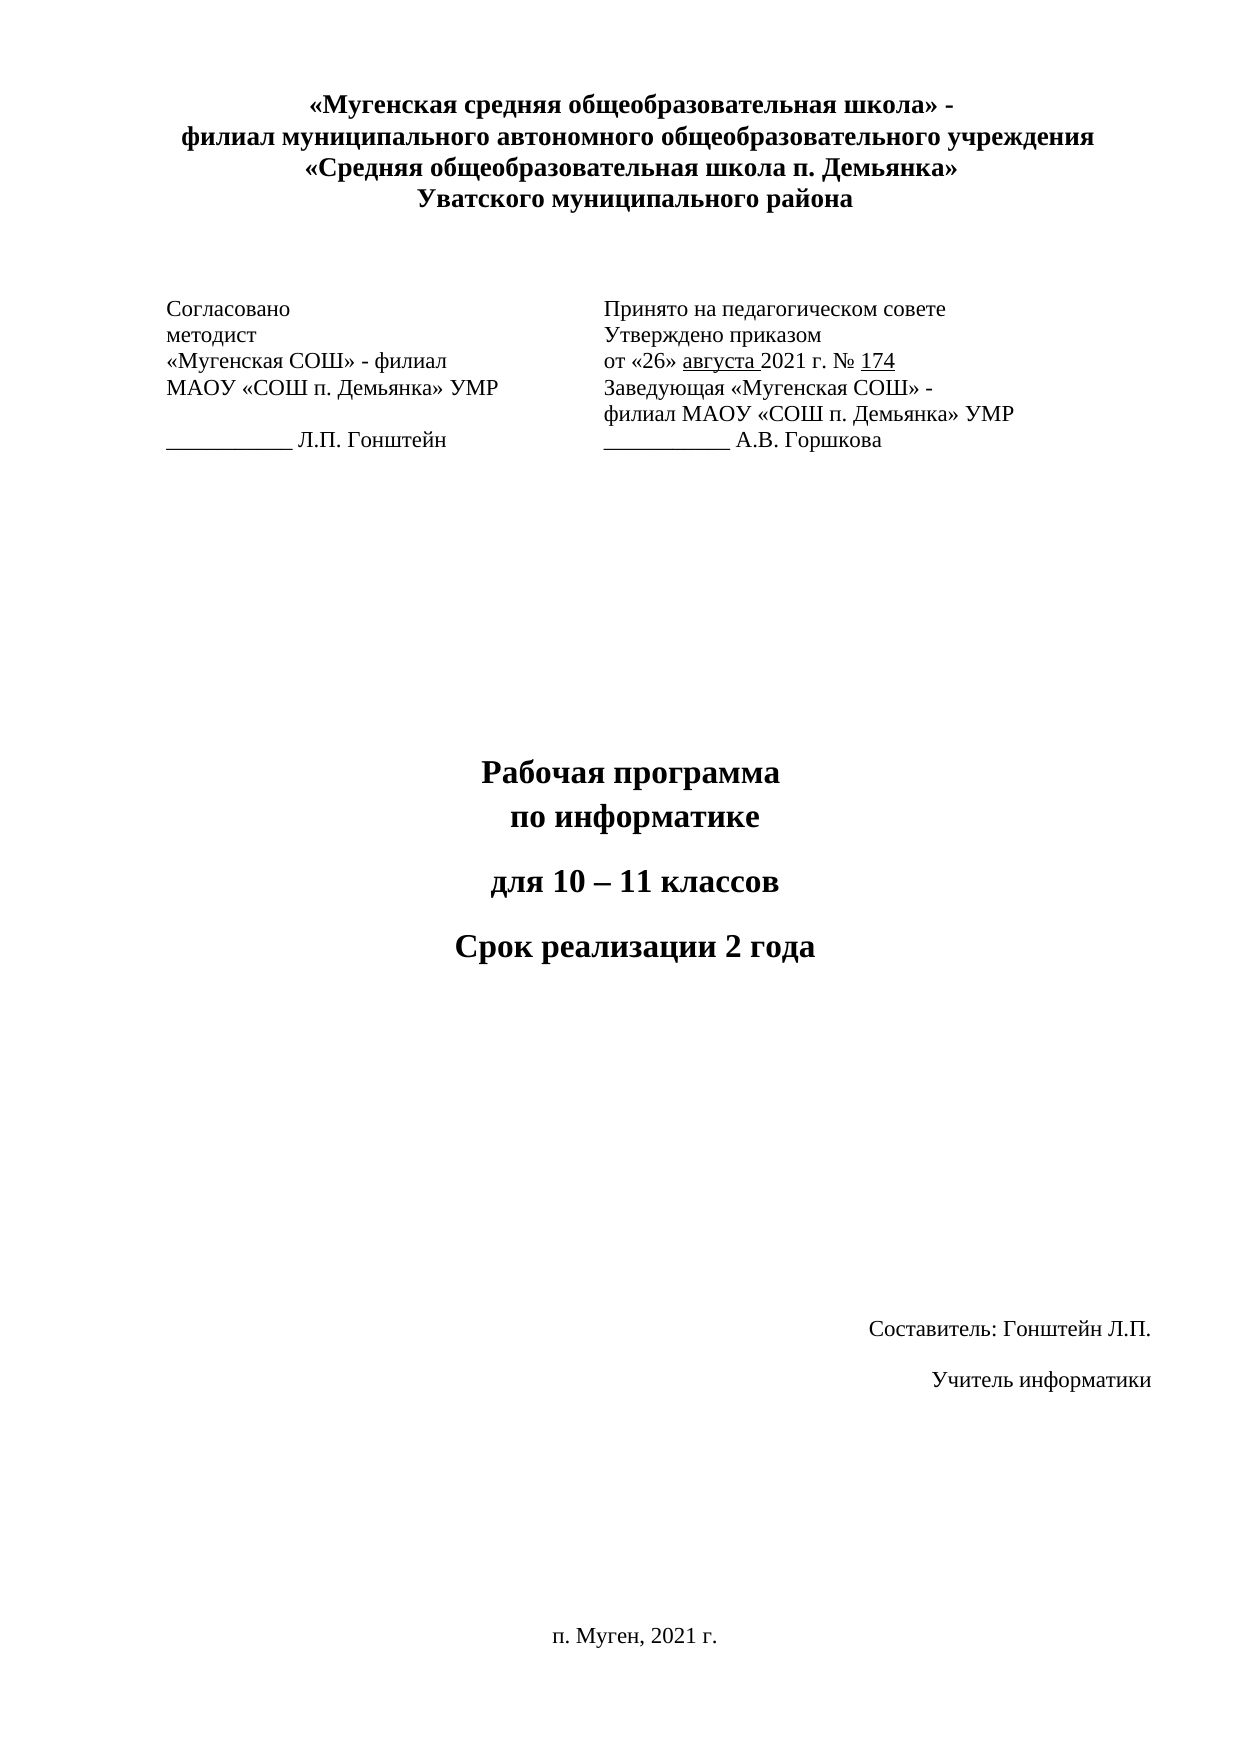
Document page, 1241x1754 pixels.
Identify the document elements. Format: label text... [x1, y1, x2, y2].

text Учитель информатики [118, 1366, 1152, 1393]
table_header Согласовано методист «Мугенская СОШ» - филиал МАОУ «СОШ п. Демьянка» УМР ___________ Л.П. Гонштейн [155, 295, 592, 479]
table_header Принято на педагогическом совете Утверждено приказом от «26» августа 2021 г. № 174 Заведующая «Мугенская СОШ» - филиал МАОУ «СОШ п. Демьянка» УМР ___________ А.В. Горшкова [593, 295, 1065, 479]
text Срок реализации 2 года [118, 926, 1152, 964]
text для 10 – 11 классов [118, 861, 1152, 899]
text п. Муген, 2021 г. [118, 1622, 1152, 1648]
text «Мугенская средняя общеобразовательная школа» - филиал муниципального автономного общеобразовательного учреждения «Средняя общеобразовательная школа п. Демьянка» Уватского муниципального района [118, 89, 1152, 213]
text Составитель: Гонштейн Л.П. [118, 1315, 1152, 1342]
text Рабочая программа по информатике [118, 752, 1152, 834]
